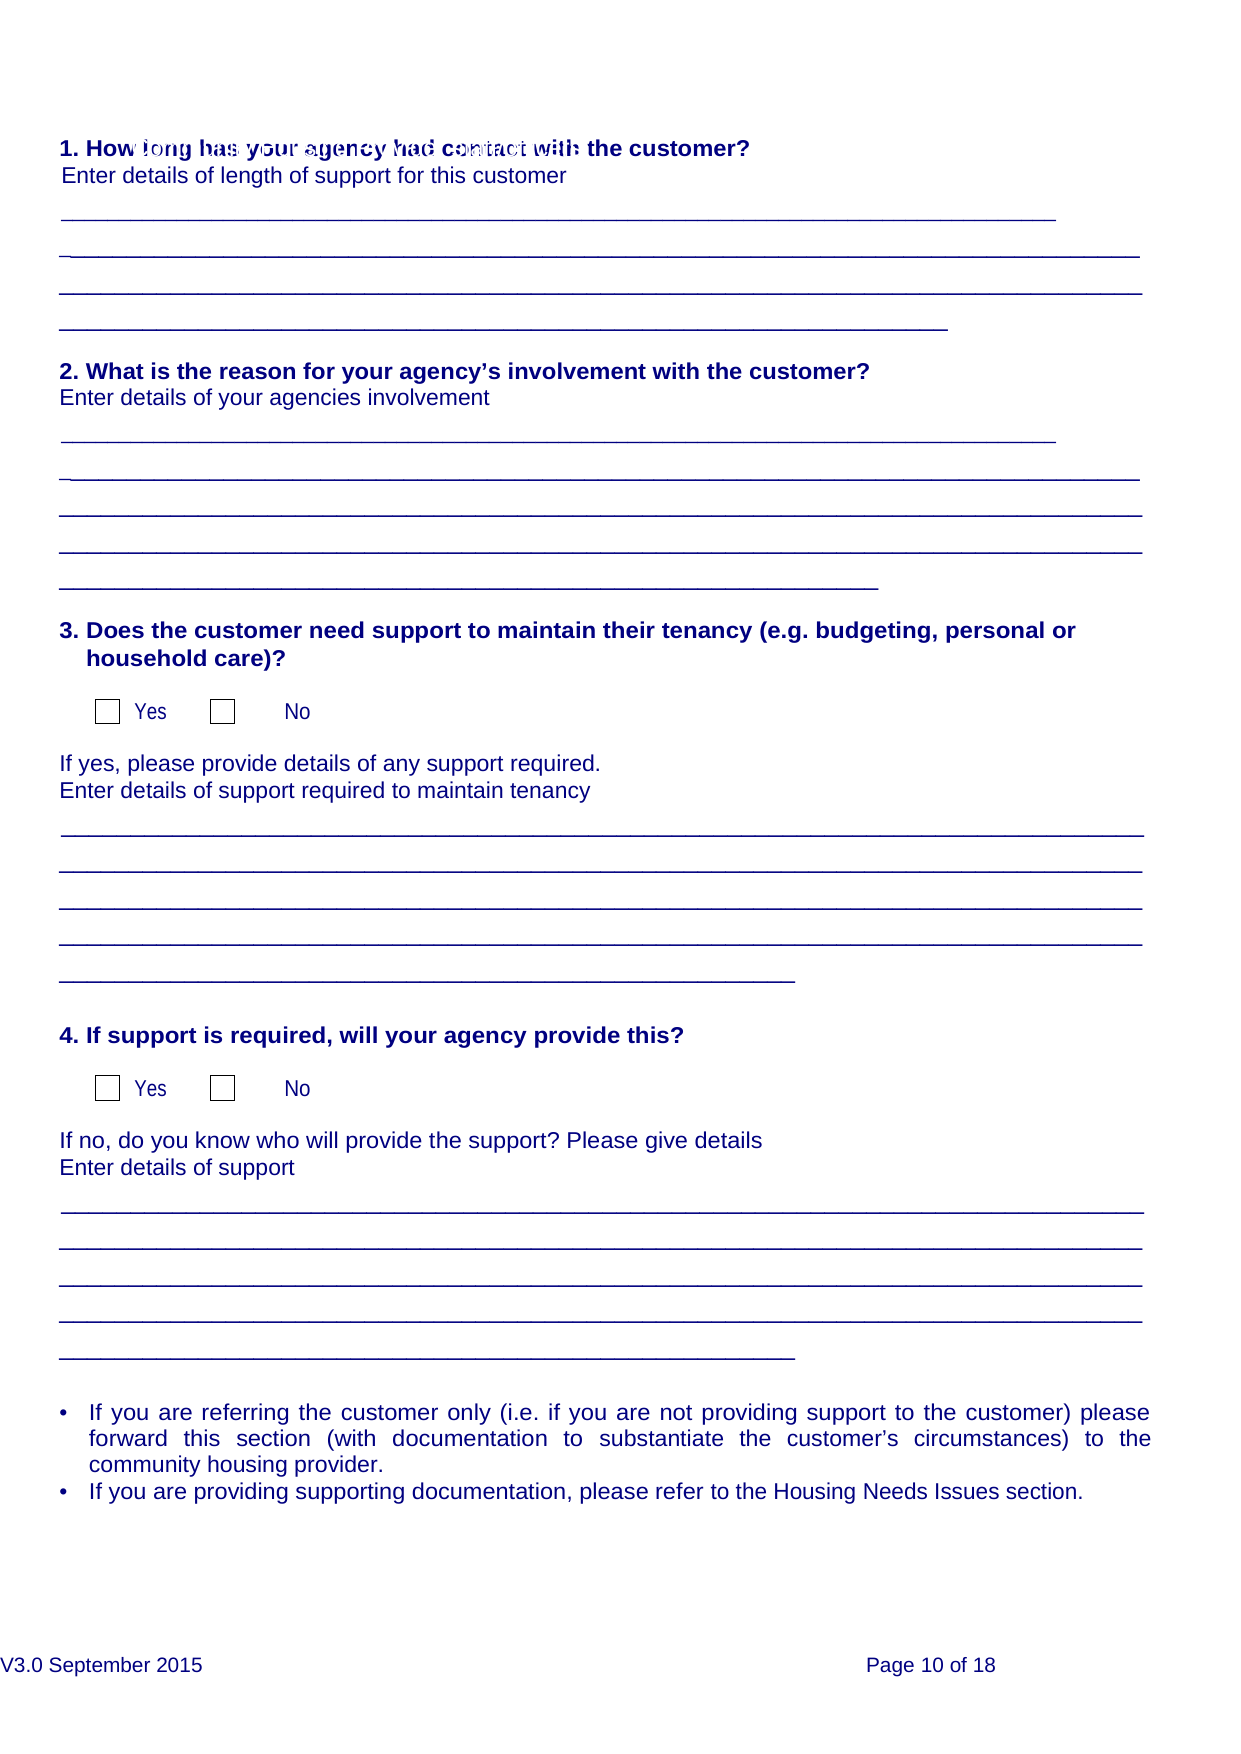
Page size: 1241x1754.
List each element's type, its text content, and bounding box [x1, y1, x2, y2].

text Yes No [59, 698, 1151, 724]
text 3. Does the customer need support to maintain their tenancy (e.g. budgeting, personal or [59, 617, 1151, 643]
text ___________________________________________________________________________________________________________________________________________________________________________________________________________________________________________________________________________________________________________________________________________________________________________________________ [59, 411, 1151, 593]
text If no, do you know who will provide the support? Please give details [59, 1127, 1151, 1153]
text Enter details of support required to maintain tenancy [59, 777, 1151, 803]
text 1. How long has your agency had contact with the customer? [59, 135, 1151, 162]
text 4. If support is required, will your agency provide this? [59, 1022, 1151, 1048]
text If yes, please provide details of any support required. [59, 750, 1151, 777]
list If you are referring the customer only (i.e. if you are not providing support to the customer) please forward this section (with documentation to substantiate the customer’s circumstances) to the community housing provider. [59, 1399, 1151, 1478]
text 2. What is the reason for your agency’s involvement with the customer? [59, 358, 1151, 384]
text household care)? [59, 645, 1151, 671]
text Yes No [59, 1074, 1151, 1101]
text Enter details of length of support for this customer [59, 162, 1151, 188]
text Enter details of your agencies involvement [59, 384, 1151, 411]
text Enter details of support [59, 1153, 1151, 1180]
list If you are providing supporting documentation, please refer to the Housing Needs Issues section. [59, 1478, 1151, 1504]
text __________________________________________________________________________________________________________________________________________________________________________________________________________________________________________________________________________________________________________________ [59, 188, 1151, 334]
